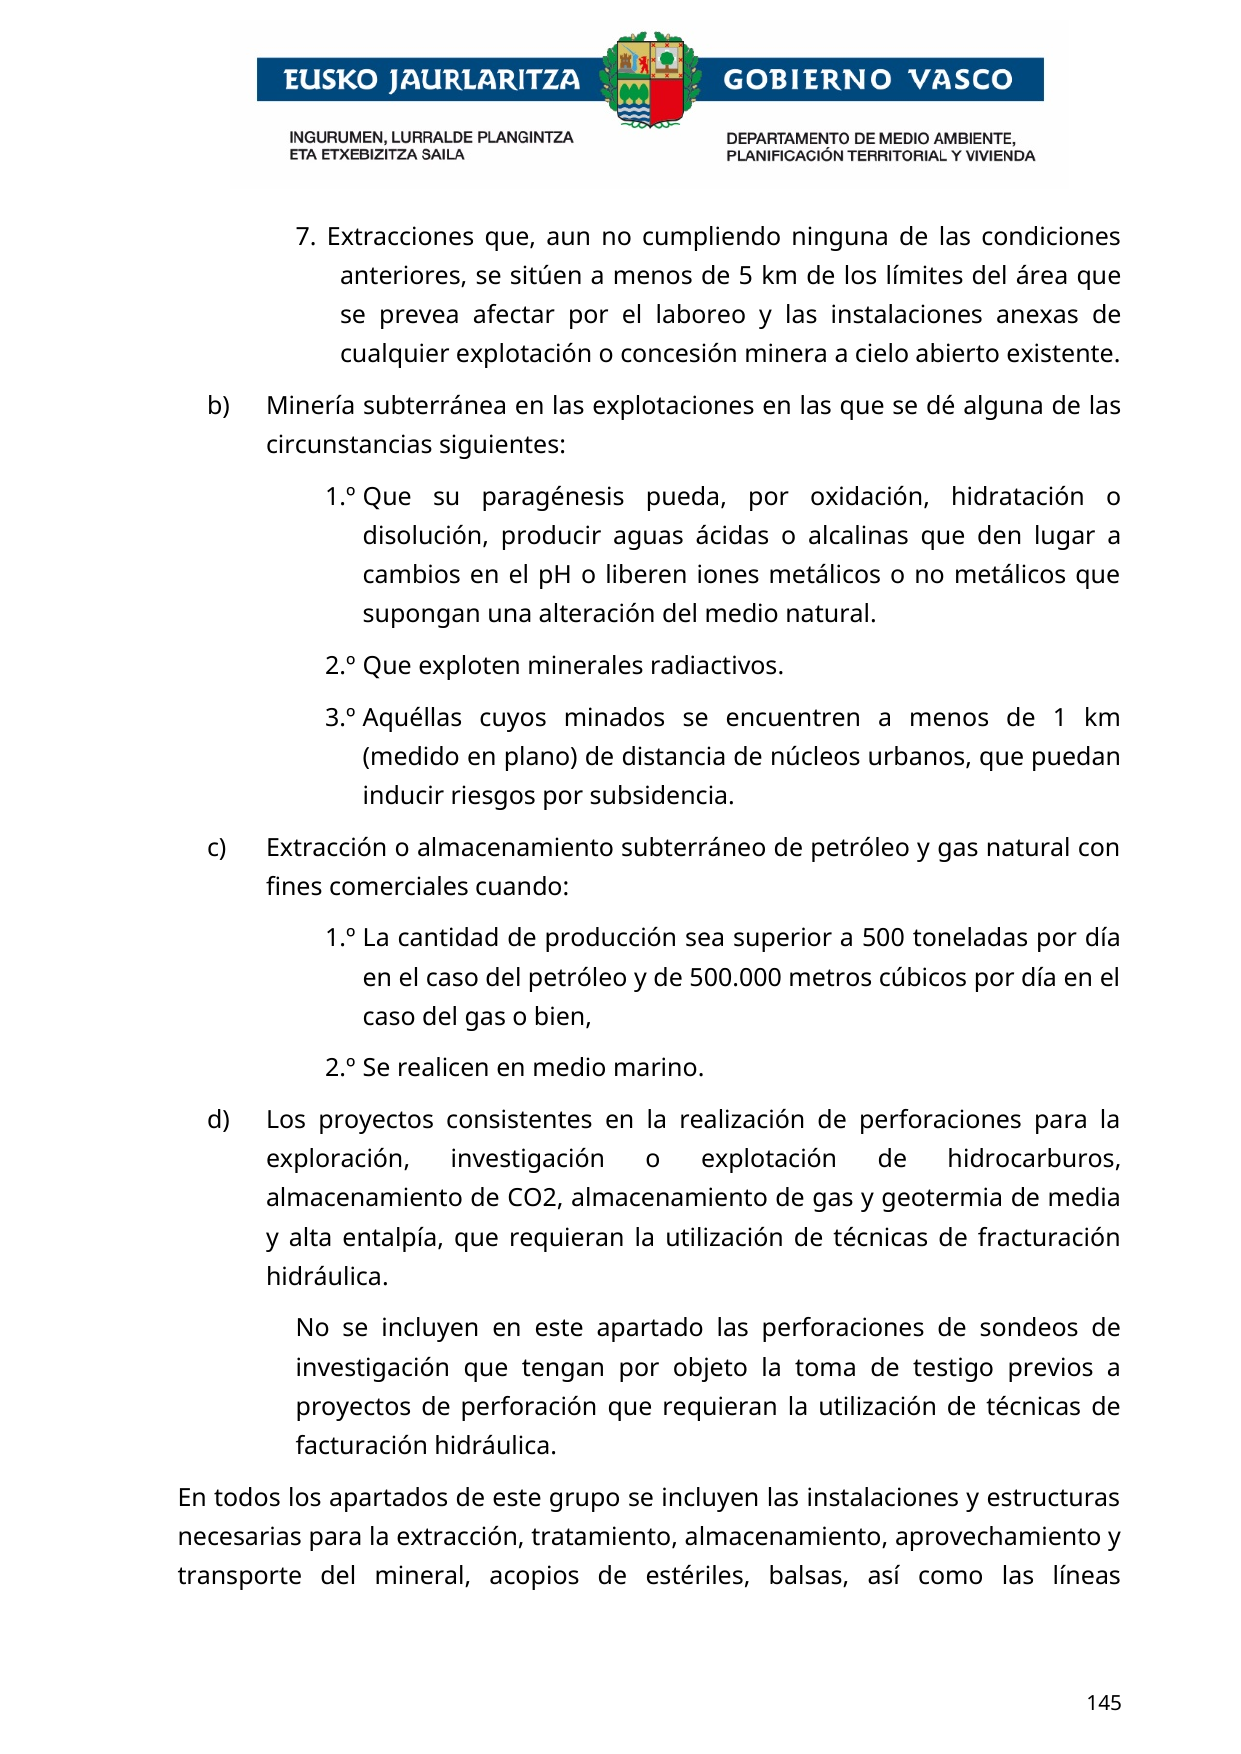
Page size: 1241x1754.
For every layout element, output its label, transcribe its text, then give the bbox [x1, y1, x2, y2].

list La cantidad de producción sea superior a 500 toneladas por día en el caso del petróleo y de 500.000 metros cúbicos por día en el caso del gas o bien, [325, 920, 1122, 1032]
list Los proyectos consistentes en la realización de perforaciones para la exploración, investigación o explotación de hidrocarburos, almacenamiento de CO2, almacenamiento de gas y geotermia de media y alta entalpía, que requieran la utilización de técnicas de fracturación hidráulica. [207, 1102, 1122, 1292]
list Minería subterránea en las explotaciones en las que se dé alguna de las circunstancias siguientes: [207, 388, 1122, 461]
list Aquéllas cuyos minados se encuentren a menos de 1 km (medido en plano) de distancia de núcleos urbanos, que puedan inducir riesgos por subsidencia. [325, 699, 1122, 812]
list Extracción o almacenamiento subterráneo de petróleo y gas natural con fines comerciales cuando: [207, 829, 1122, 902]
text No se incluyen en este apartado las perforaciones de sondeos de investigación que tengan por objeto la toma de testigo previos a proyectos de perforación que requieran la utilización de técnicas de facturación hidráulica. [295, 1310, 1122, 1462]
list Que exploten minerales radiactivos. [325, 648, 1122, 682]
picture [230, 20, 1069, 189]
list Que su paragénesis pueda, por oxidación, hidratación o disolución, producir aguas ácidas o alcalinas que den lugar a cambios en el pH o liberen iones metálicos o no metálicos que supongan una alteración del medio natural. [325, 478, 1122, 630]
list Se realicen en medio marino. [325, 1050, 1122, 1084]
text 7. Extracciones que, aun no cumpliendo ninguna de las condiciones anteriores, se sitúen a menos de 5 km de los límites del área que se prevea afectar por el laboreo y las instalaciones anexas de cualquier explotación o concesión minera a cielo abierto existente. [295, 218, 1122, 370]
